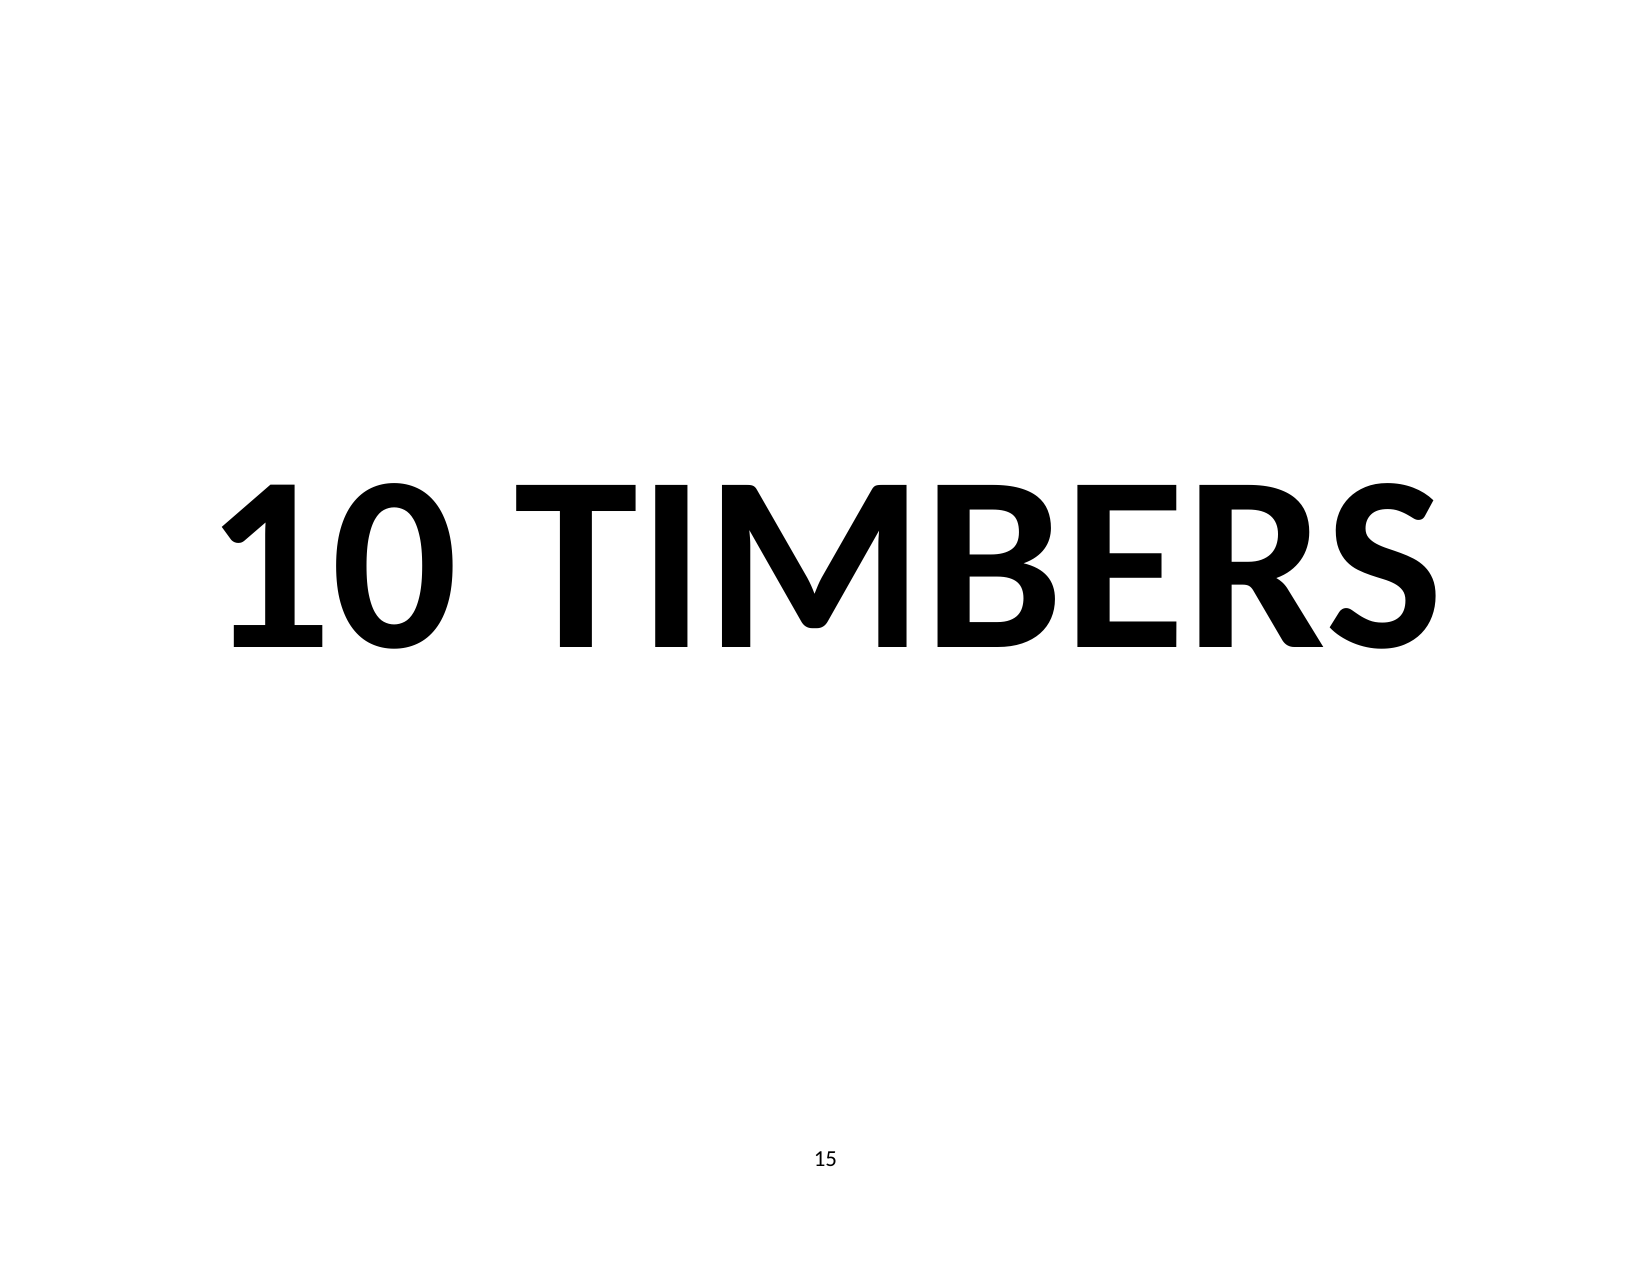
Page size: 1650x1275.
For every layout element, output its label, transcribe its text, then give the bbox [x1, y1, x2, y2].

text 10 TIMBERS [75, 404, 1575, 710]
